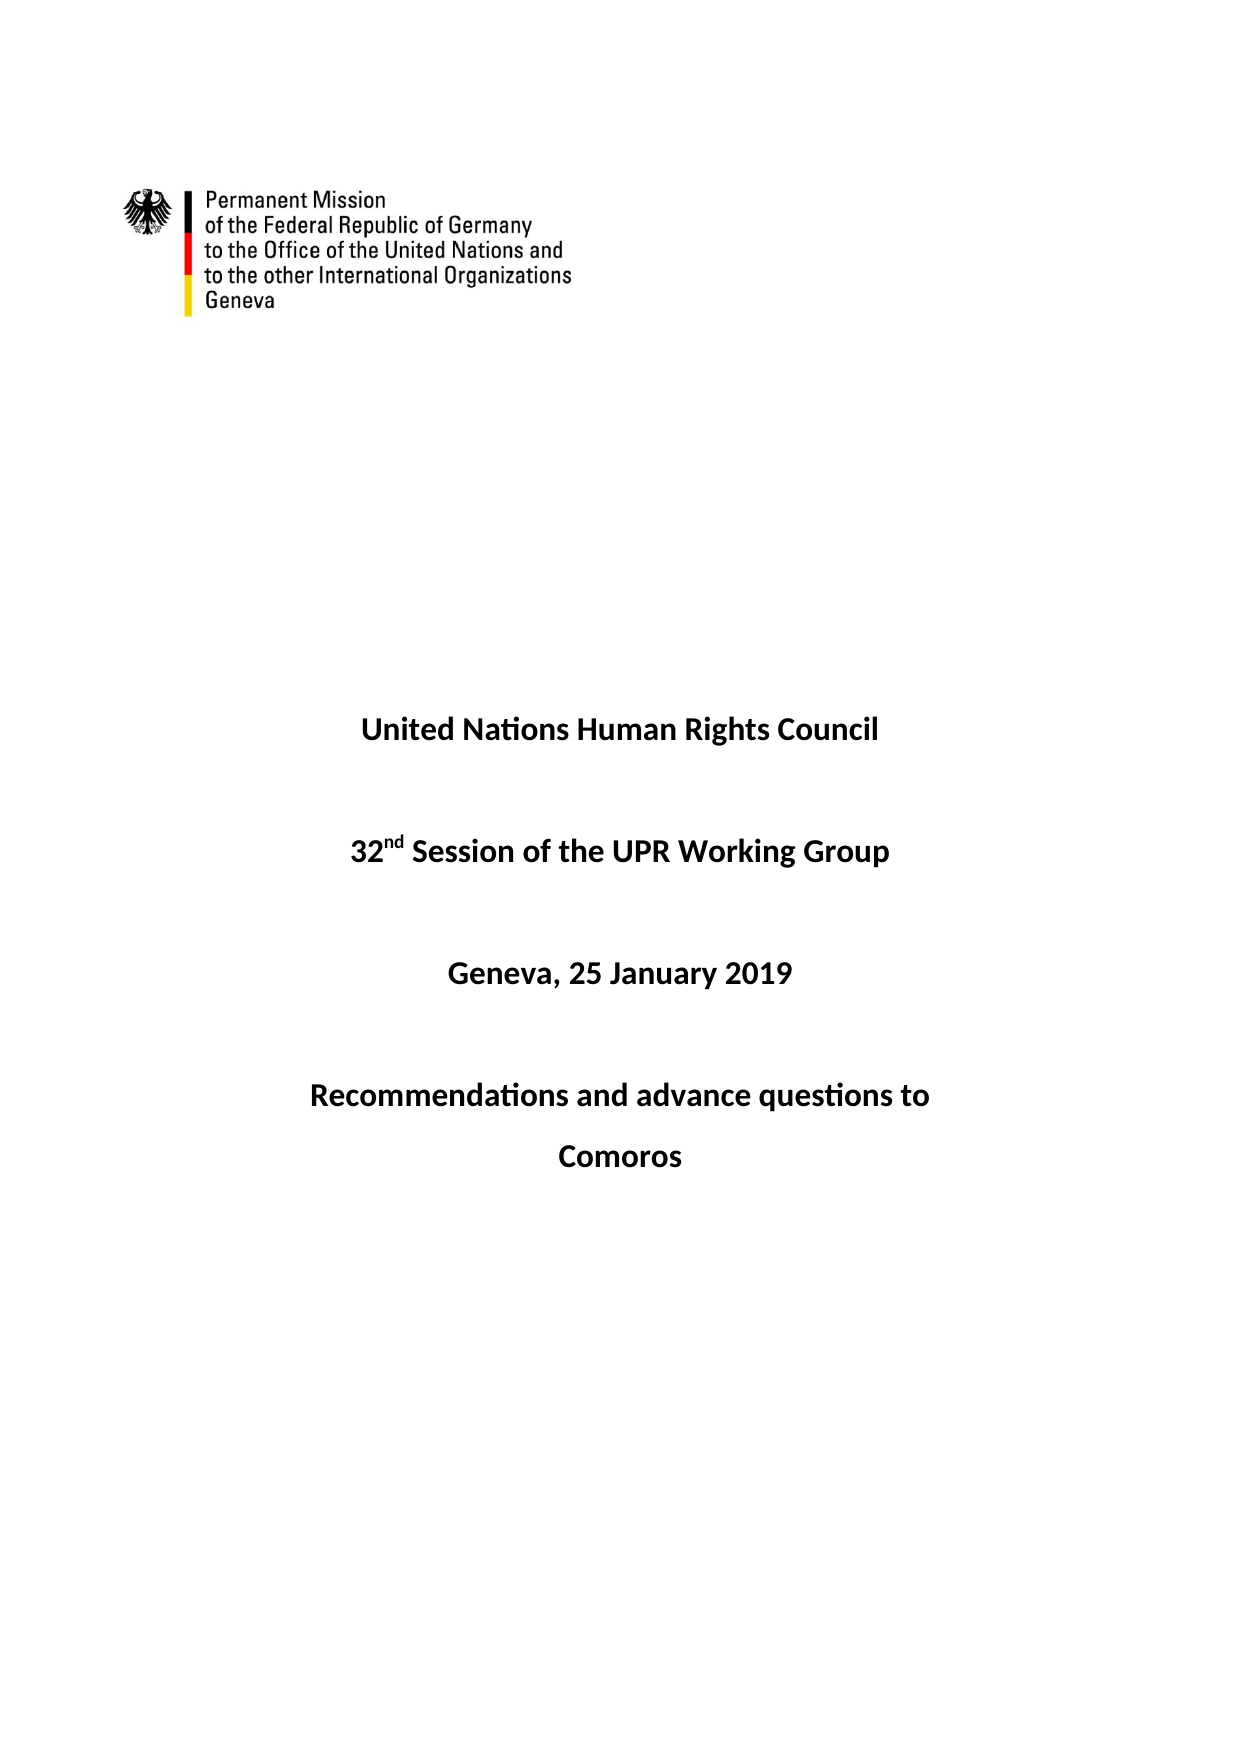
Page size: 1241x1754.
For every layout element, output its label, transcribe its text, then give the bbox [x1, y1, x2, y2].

text Comoros [148, 1135, 1093, 1176]
text Geneva, 25 January 2019 [148, 952, 1093, 992]
text Recommendations and advance questions to [148, 1074, 1093, 1114]
text 32nd Session of the UPR Working Group [148, 830, 1093, 870]
picture [88, 147, 629, 358]
text United Nations Human Rights Council [148, 708, 1093, 748]
